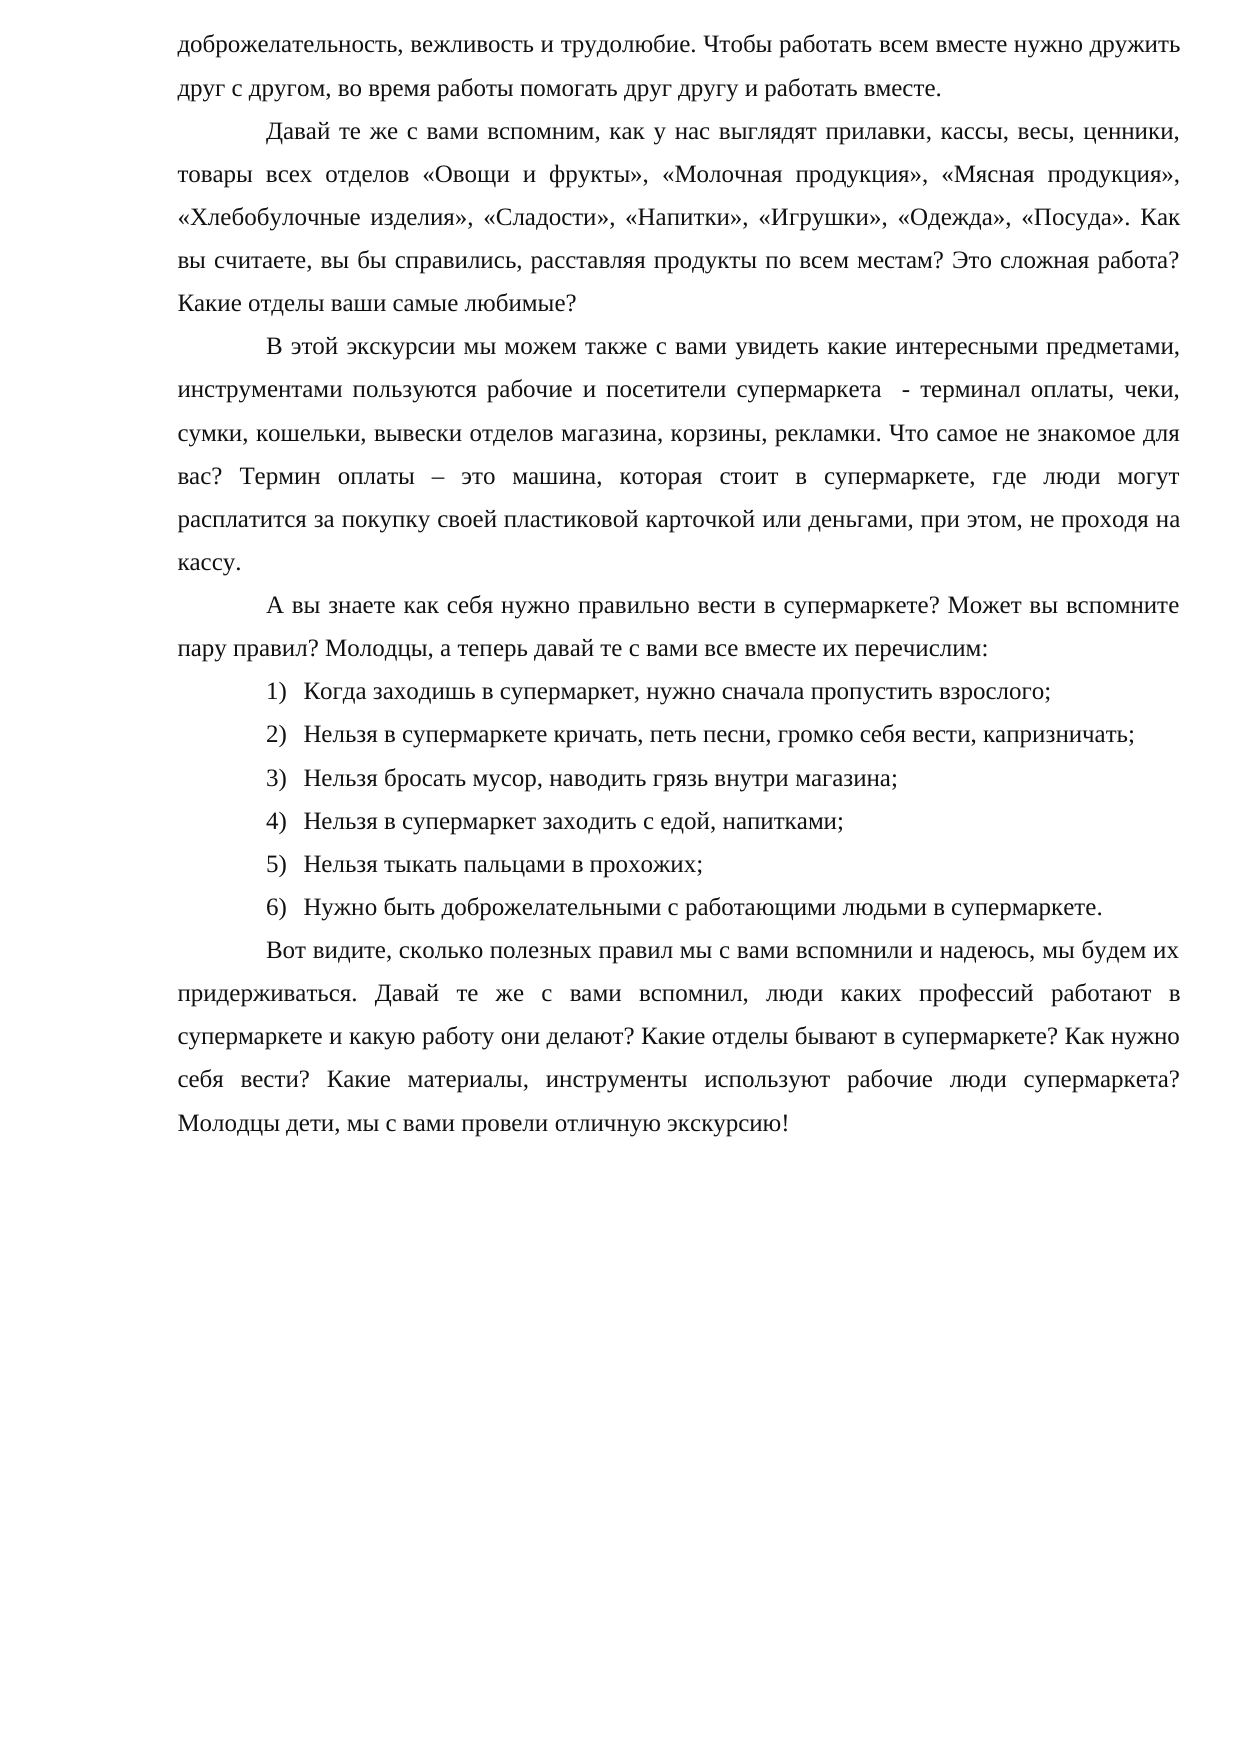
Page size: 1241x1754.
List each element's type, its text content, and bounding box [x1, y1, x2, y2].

text А вы знаете как себя нужно правильно вести в супермаркете? Может вы вспомните пару правил? Молодцы, а теперь давай те с вами все вместе их перечислим: [177, 590, 1181, 662]
text В этой экскурсии мы можем также с вами увидеть какие интересными предметами, инструментами пользуются рабочие и посетители супермаркета - терминал оплаты, чеки, сумки, кошельки, вывески отделов магазина, корзины, рекламки. Что самое не знакомое для вас? Термин оплаты – это машина, которая стоит в супермаркете, где люди могут расплатится за покупку своей пластиковой карточкой или деньгами, при этом, не проходя на кассу. [177, 331, 1181, 576]
list Нельзя в супермаркете кричать, петь песни, громко себя вести, капризничать; [266, 719, 1181, 748]
list Нельзя бросать мусор, наводить грязь внутри магазина; [266, 763, 1181, 791]
text Давай те же с вами вспомним, как у нас выглядят прилавки, кассы, весы, ценники, товары всех отделов «Овощи и фрукты», «Молочная продукция», «Мясная продукция», «Хлебобулочные изделия», «Сладости», «Напитки», «Игрушки», «Одежда», «Посуда». Как вы считаете, вы бы справились, расставляя продукты по всем местам? Это сложная работа? Какие отделы ваши самые любимые? [177, 116, 1181, 317]
list Нужно быть доброжелательными с работающими людьми в супермаркете. [266, 892, 1181, 921]
list Когда заходишь в супермаркет, нужно сначала пропустить взрослого; [266, 676, 1181, 705]
list Нельзя в супермаркет заходить с едой, напитками; [266, 806, 1181, 834]
list Нельзя тыкать пальцами в прохожих; [266, 849, 1181, 878]
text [177, 29, 1181, 101]
text Вот видите, сколько полезных правил мы с вами вспомнили и надеюсь, мы будем их придерживаться. Давай те же с вами вспомнил, люди каких профессий работают в супермаркете и какую работу они делают? Какие отделы бывают в супермаркете? Как нужно себя вести? Какие материалы, инструменты используют рабочие люди супермаркета? Молодцы дети, мы с вами провели отличную экскурсию! [177, 935, 1181, 1136]
